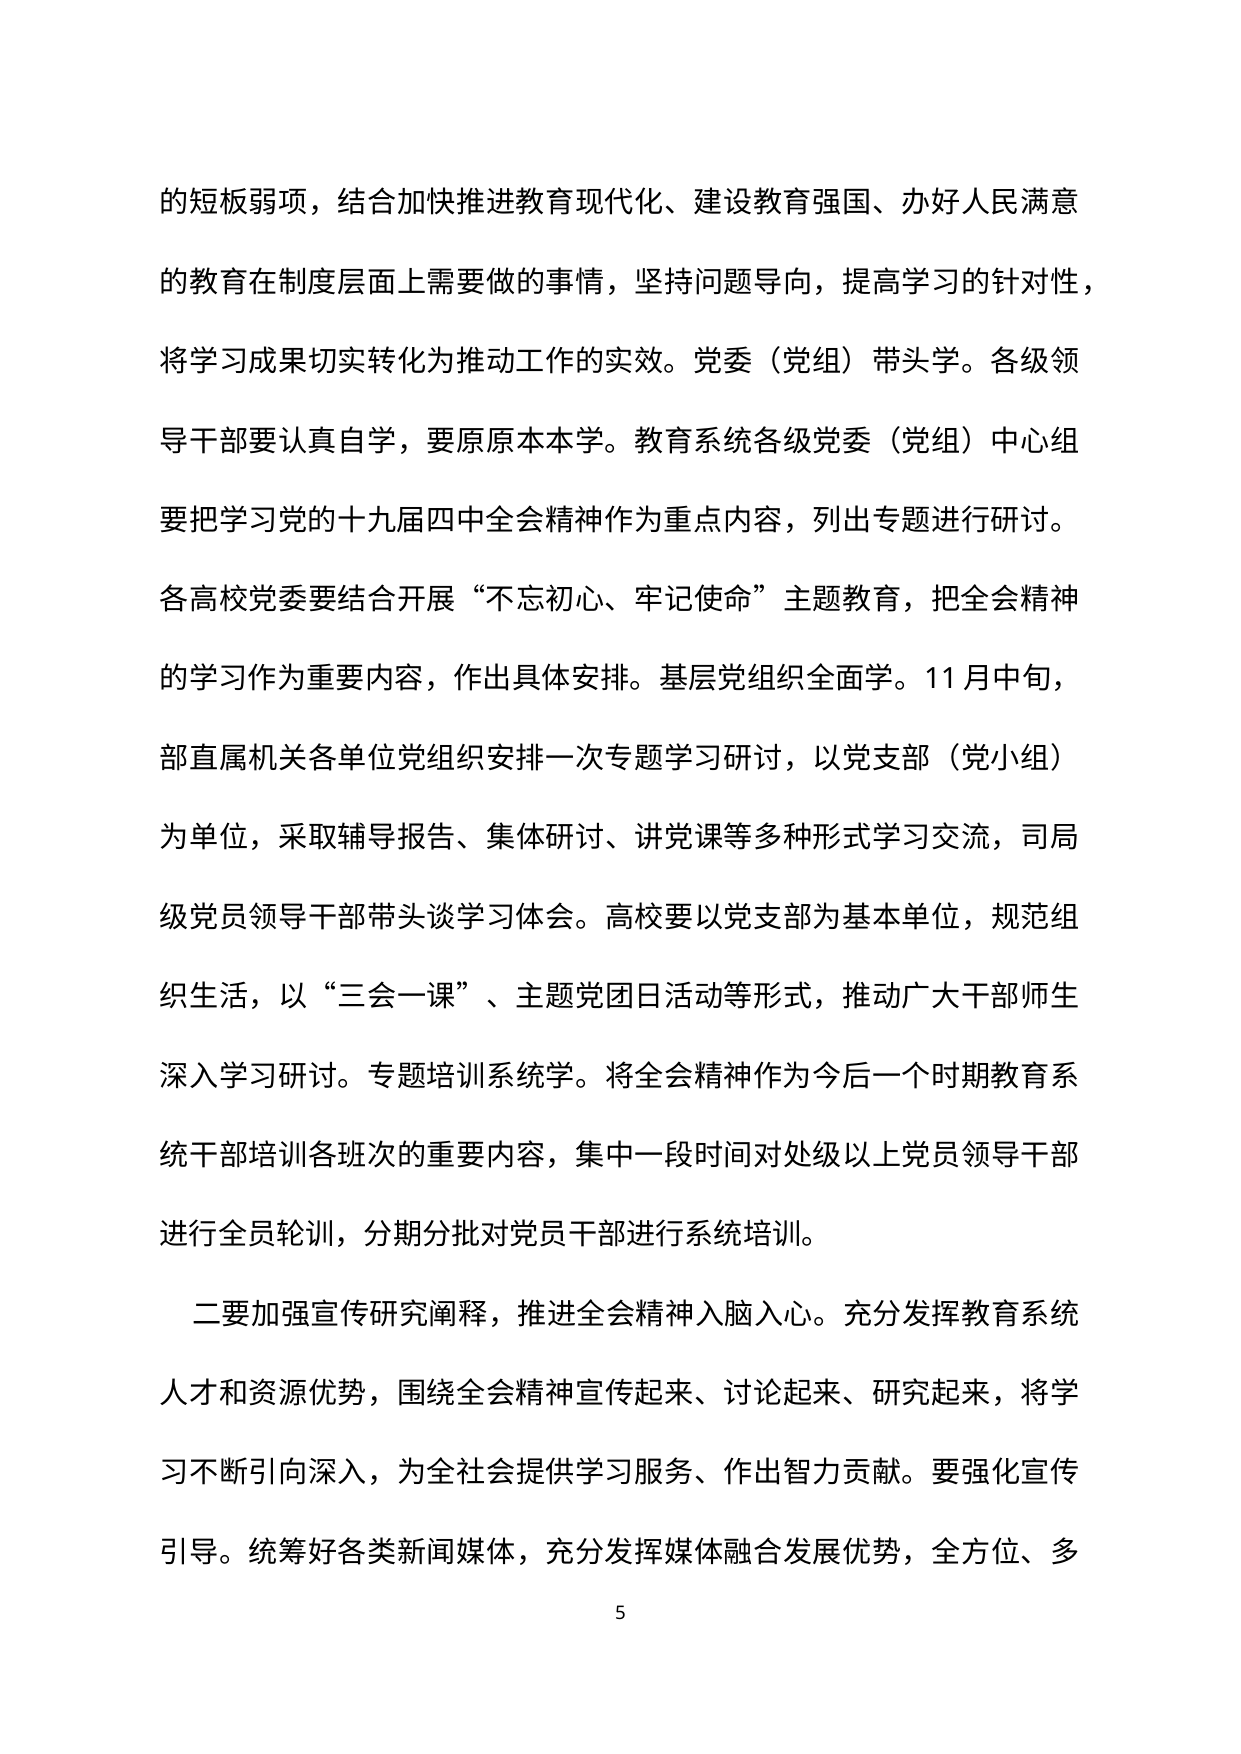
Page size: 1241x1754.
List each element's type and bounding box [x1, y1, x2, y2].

text [159, 160, 1081, 1272]
text [159, 1272, 1081, 1589]
